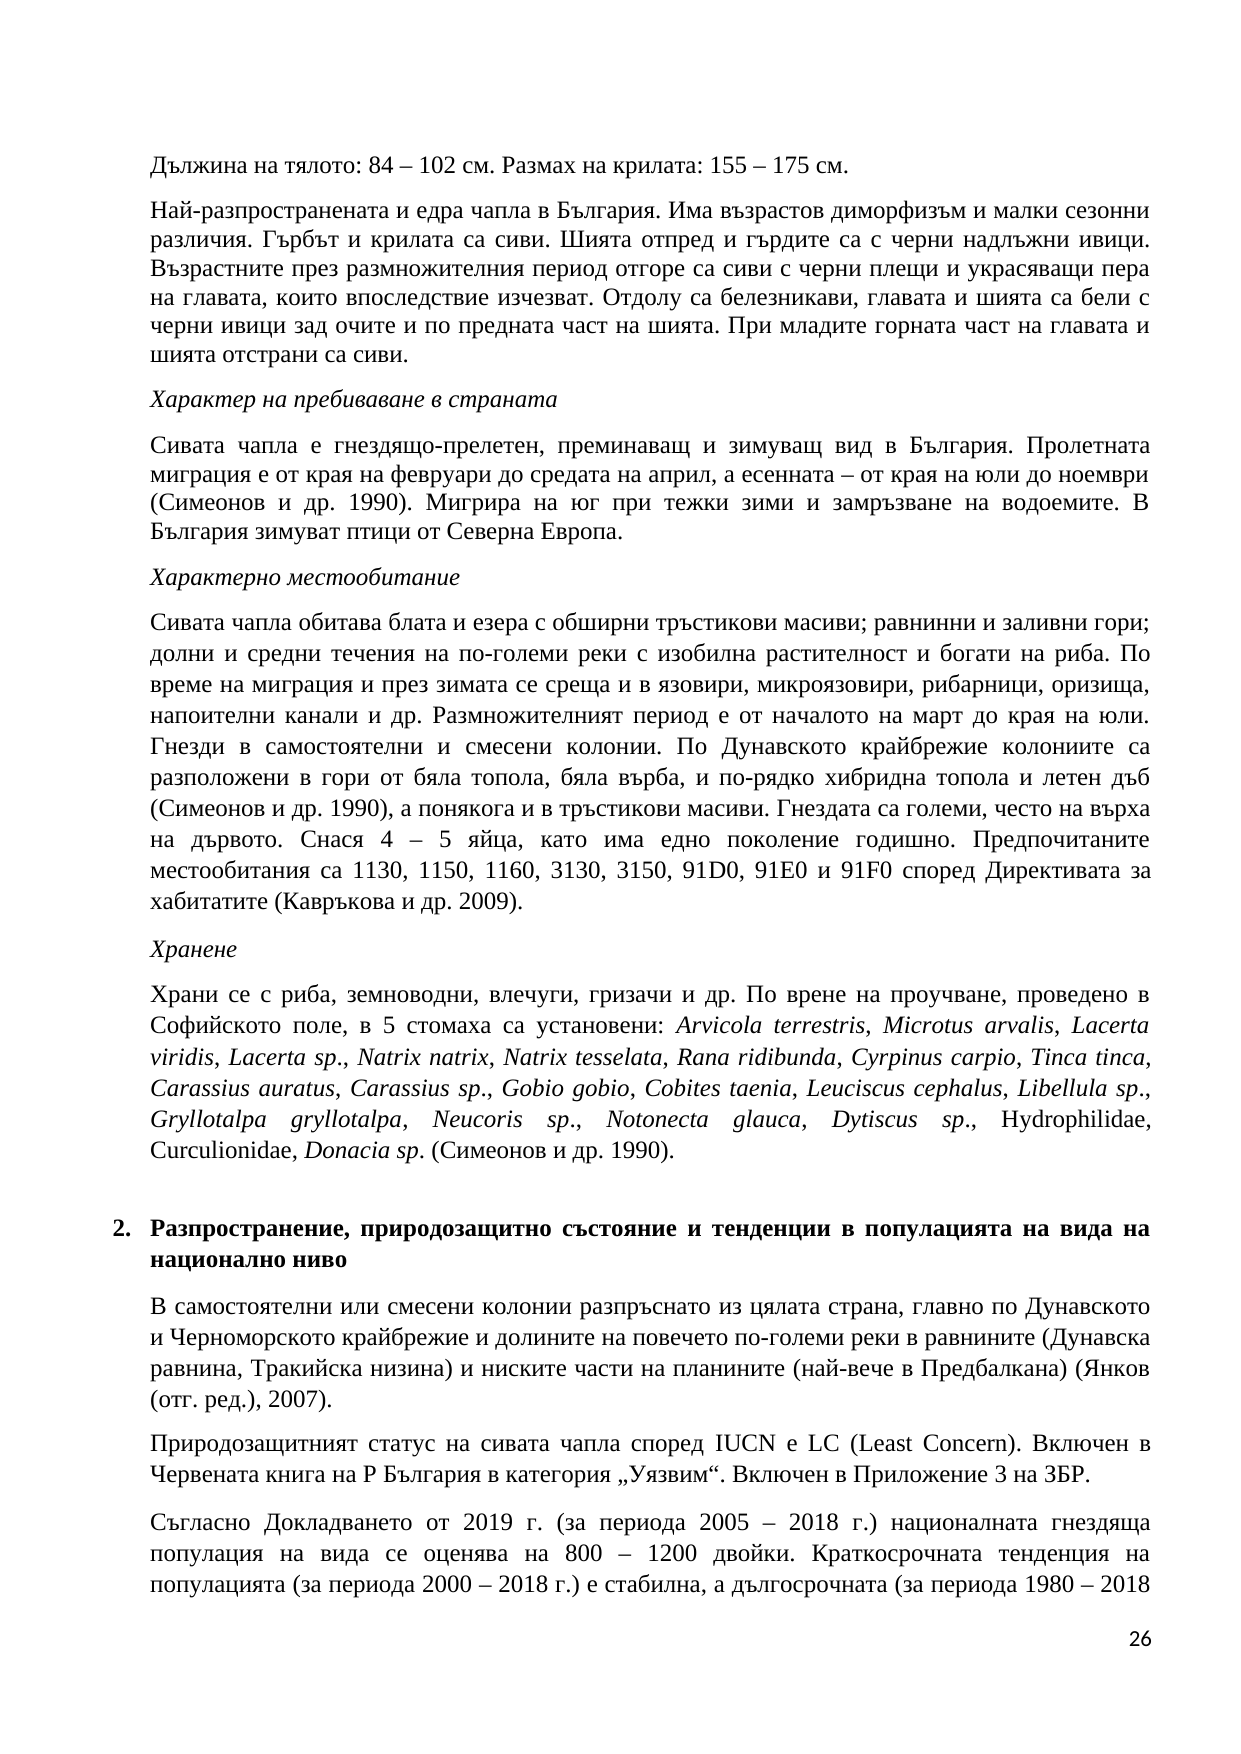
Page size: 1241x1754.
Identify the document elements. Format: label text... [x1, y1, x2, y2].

text Хранене [150, 934, 1152, 963]
text Сивата чапла е гнездящо-прелетен, преминаващ и зимуващ вид в България. Пролетната миграция е от края на февруари до средата на април, а есенната – от края на юли до ноември (Симеонов и др. 1990). Мигрира на юг при тежки зими и замръзване на водоемите. В България зимуват птици от Северна Европа. [150, 430, 1152, 545]
text Характерно местообитание [150, 562, 1152, 590]
text Храни се с риба, земноводни, влечуги, гризачи и др. По врене на проучване, проведено в Софийското поле, в 5 стомаха са установени: Arvicola terrestris, Microtus arvalis, Lacerta viridis, Lacerta sp., Natrix natrix, Natrix tesselata, Rana ridibunda, Cyrpinus carpio, Tinca tinca, Carassius auratus, Carassius sp., Gobio gobio, Cobites taenia, Leuciscus cephalus, Libellula sp., Gryllotalpa gryllotalpa, Neucoris sp., Notonecta glauca, Dytiscus sp., Hydrophilidae, Curculionidae, Donacia sp. (Симеонов и др. 1990). [150, 979, 1152, 1163]
list Разпространение, природозащитно състояние и тенденции в популацията на вида на национално ниво [112, 1213, 1152, 1272]
text Дължина на тялото: 84 – 102 см. Размах на крилата: 155 – 175 см. [150, 150, 1152, 179]
text Природозащитният статус на сивата чапла според IUCN е LC (Least Concern). Включен в Червената книга на Р България в категория „Уязвим“. Включен в Приложение 3 на ЗБР. [150, 1428, 1152, 1488]
text В самостоятелни или смесени колонии разпръснато из цялата страна, главно по Дунавското и Черноморското крайбрежие и долините на повечето по-големи реки в равнините (Дунавска равнина, Тракийска низина) и ниските части на планините (най-вече в Предбалкана) (Янков (отг. ред.), 2007). [150, 1291, 1152, 1413]
text Сивата чапла обитава блата и езера с обширни тръстикови масиви; равнинни и заливни гори; долни и средни течения на по-големи реки с изобилна растителност и богати на риба. По време на миграция и през зимата се среща и в язовири, микроязовири, рибарници, оризища, напоителни канали и др. Размножителният период е от началото на март до края на юли. Гнезди в самостоятелни и смесени колонии. По Дунавското крайбрежие колониите са разположени в гори от бяла топола, бяла върба, и по-рядко хибридна топола и летен дъб (Симеонов и др. 1990), а понякога и в тръстикови масиви. Гнездата са големи, често на върха на дървото. Снася 4 – 5 яйца, като има едно поколение годишно. Предпочитаните местообитания са 1130, 1150, 1160, 3130, 3150, 91D0, 91E0 и 91F0 според Директивата за хабитатите (Кавръкова и др. 2009). [150, 607, 1152, 915]
text Най-разпространената и едра чапла в България. Има възрастов диморфизъм и малки сезонни различия. Гърбът и крилата са сиви. Шията отпред и гърдите са с черни надлъжни ивици. Възрастните през размножителния период отгоре са сиви с черни плещи и украсяващи пера на главата, които впоследствие изчезват. Отдолу са белезникави, главата и шията са бели с черни ивици зад очите и по предната част на шията. При младите горната част на главата и шията отстрани са сиви. [150, 195, 1152, 368]
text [150, 1507, 1152, 1598]
text Характер на пребиваване в страната [150, 384, 1152, 413]
